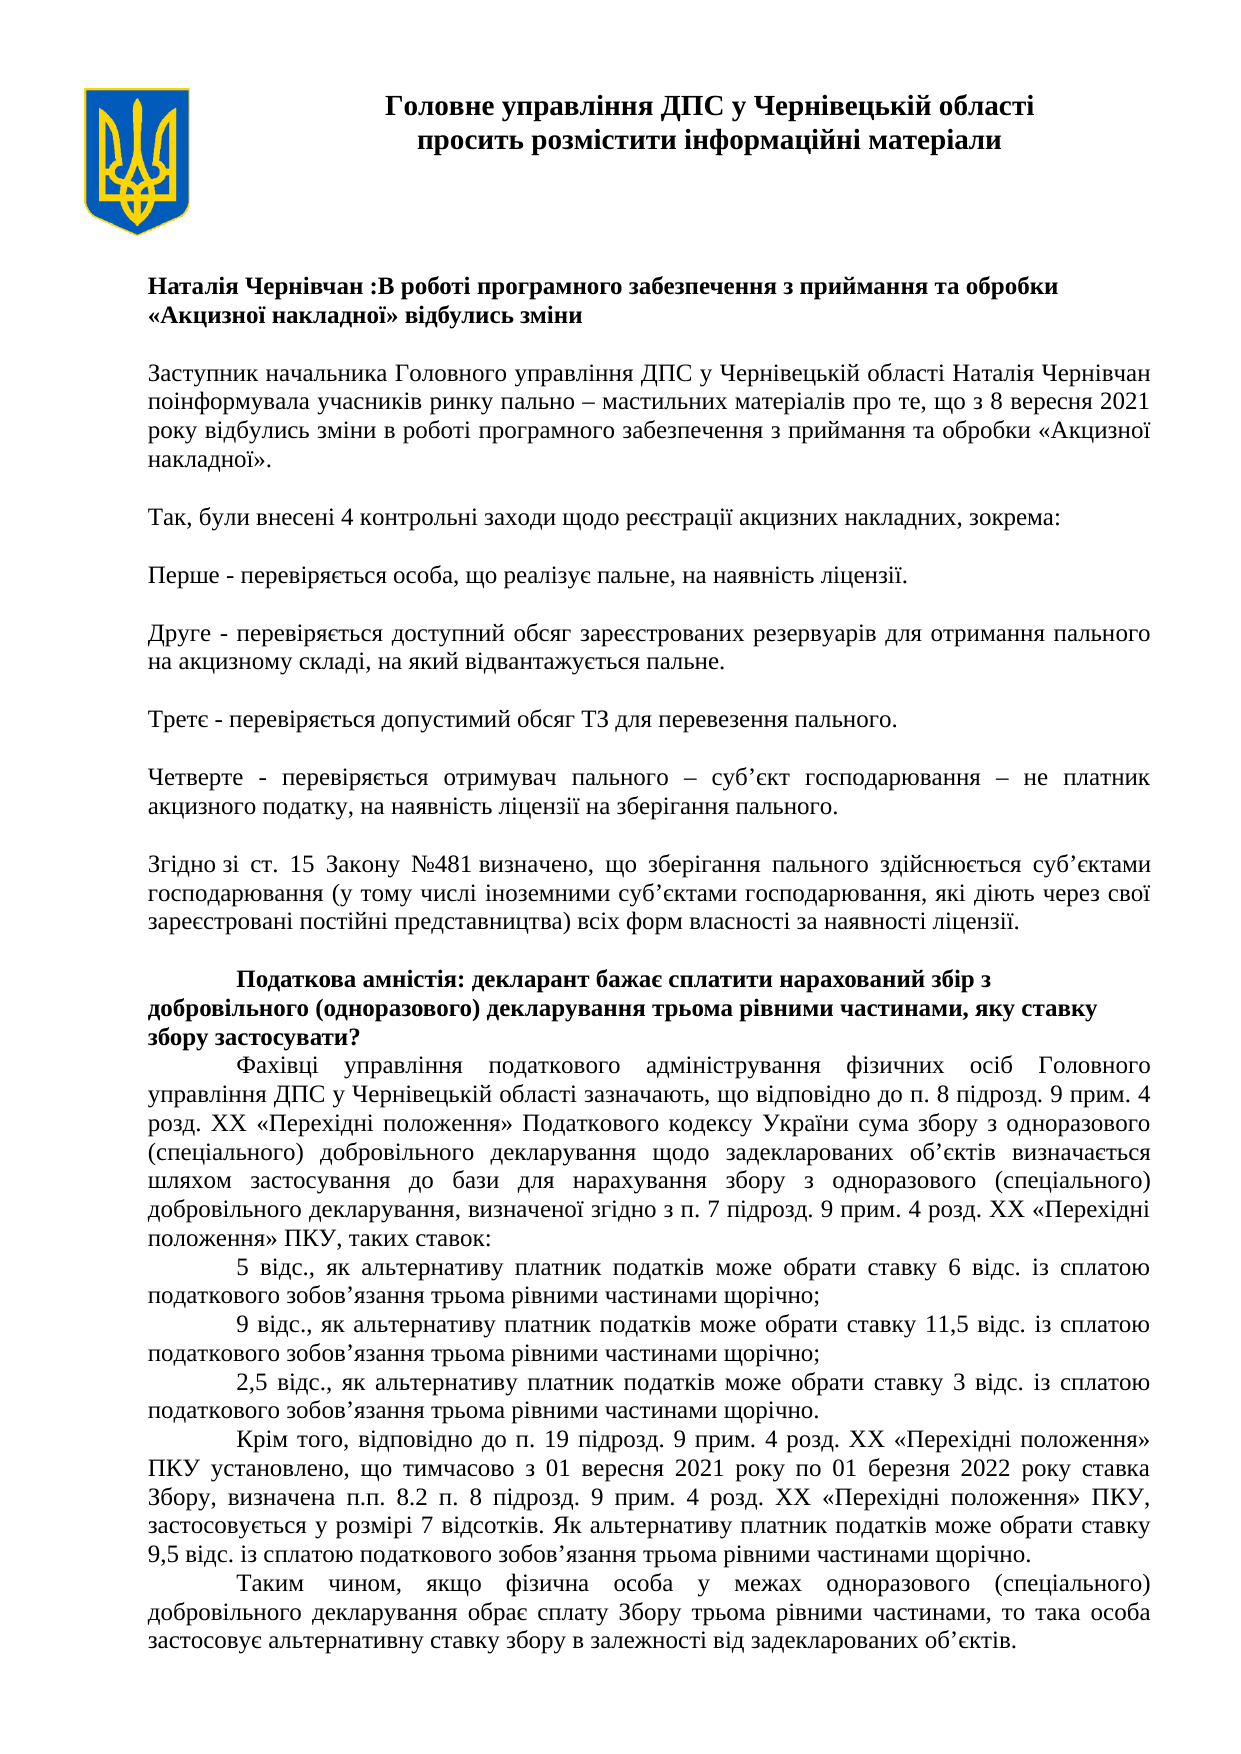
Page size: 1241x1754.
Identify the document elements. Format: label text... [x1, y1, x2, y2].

text Друге - перевіряється доступний обсяг зареєстрованих резервуарів для отримання пального на акцизному складі, на який відвантажується пальне. [148, 618, 1152, 675]
text Згідно зі ст. 15 Закону №481 визначено, що зберігання пального здійснюється суб’єктами господарювання (у тому числі іноземними суб’єктами господарювання, які діють через свої зареєстровані постійні представництва) всіх форм власності за наявності ліцензії. [148, 849, 1152, 935]
text просить розмістити інформаційні матеріали [190, 122, 1152, 156]
text Таким чином, якщо фізична особа у межах одноразового (спеціального) добровільного декларування обрає сплату Збору трьома рівними частинами, то така особа застосовує альтернативну ставку збору в залежності від задекларованих об’єктів. [148, 1568, 1152, 1654]
text Третє - перевіряється допустимий обсяг ТЗ для перевезення пального. [148, 704, 1152, 733]
text 9 відс., як альтернативу платник податків може обрати ставку 11,5 відс. із сплатою податкового зобов’язання трьома рівними частинами щорічно; [148, 1309, 1152, 1367]
text Четверте - перевіряється отримувач пального – суб’єкт господарювання – не платник акцизного податку, на наявність ліцензії на зберігання пального. [148, 762, 1152, 820]
text 2,5 відс., як альтернативу платник податків може обрати ставку 3 відс. із сплатою податкового зобов’язання трьома рівними частинами щорічно. [148, 1367, 1152, 1424]
text 5 відс., як альтернативу платник податків може обрати ставку 6 відс. із сплатою податкового зобов’язання трьома рівними частинами щорічно; [148, 1252, 1152, 1309]
text Фахівці управління податкового адміністрування фізичних осіб Головного управління ДПС у Чернівецькій області зазначають, що відповідно до п. 8 підрозд. 9 прим. 4 розд. ХХ «Перехідні положення» Податкового кодексу України сума збору з одноразового (спеціального) добровільного декларування щодо задекларованих об’єктів визначається шляхом застосування до бази для нарахування збору з одноразового (спеціального) добровільного декларування, визначеної згідно з п. 7 підрозд. 9 прим. 4 розд. ХХ «Перехідні положення» ПКУ, таких ставок: [148, 1051, 1152, 1252]
subtitle Наталія Чернівчан :В роботі програмного забезпечення з приймання та обробки «Акцизної накладної» відбулись зміни [148, 271, 1152, 328]
text Головне управління ДПС у Чернівецькій області [190, 88, 1152, 122]
picture [84, 88, 190, 236]
text Податкова амністія: декларант бажає сплатити нарахований збір з добровільного (одноразового) декларування трьома рівними частинами, яку ставку збору застосувати? [148, 964, 1152, 1051]
text Заступник начальника Головного управління ДПС у Чернівецькій області Наталія Чернівчан поінформувала учасників ринку пально – мастильних матеріалів про те, що з 8 вересня 2021 року відбулись зміни в роботі програмного забезпечення з приймання та обробки «Акцизної накладної». [148, 358, 1152, 473]
text Крім того, відповідно до п. 19 підрозд. 9 прим. 4 розд. ХХ «Перехідні положення» ПКУ установлено, що тимчасово з 01 вересня 2021 року по 01 березня 2022 року ставка Збору, визначена п.п. 8.2 п. 8 підрозд. 9 прим. 4 розд. ХХ «Перехідні положення» ПКУ, застосовується у розмірі 7 відсотків. Як альтернативу платник податків може обрати ставку 9,5 відс. із сплатою податкового зобов’язання трьома рівними частинами щорічно. [148, 1424, 1152, 1568]
text Так, були внесені 4 контрольні заходи щодо реєстрації акцизних накладних, зокрема: [148, 502, 1152, 531]
text Перше - перевіряється особа, що реалізує пальне, на наявність ліцензії. [148, 560, 1152, 588]
